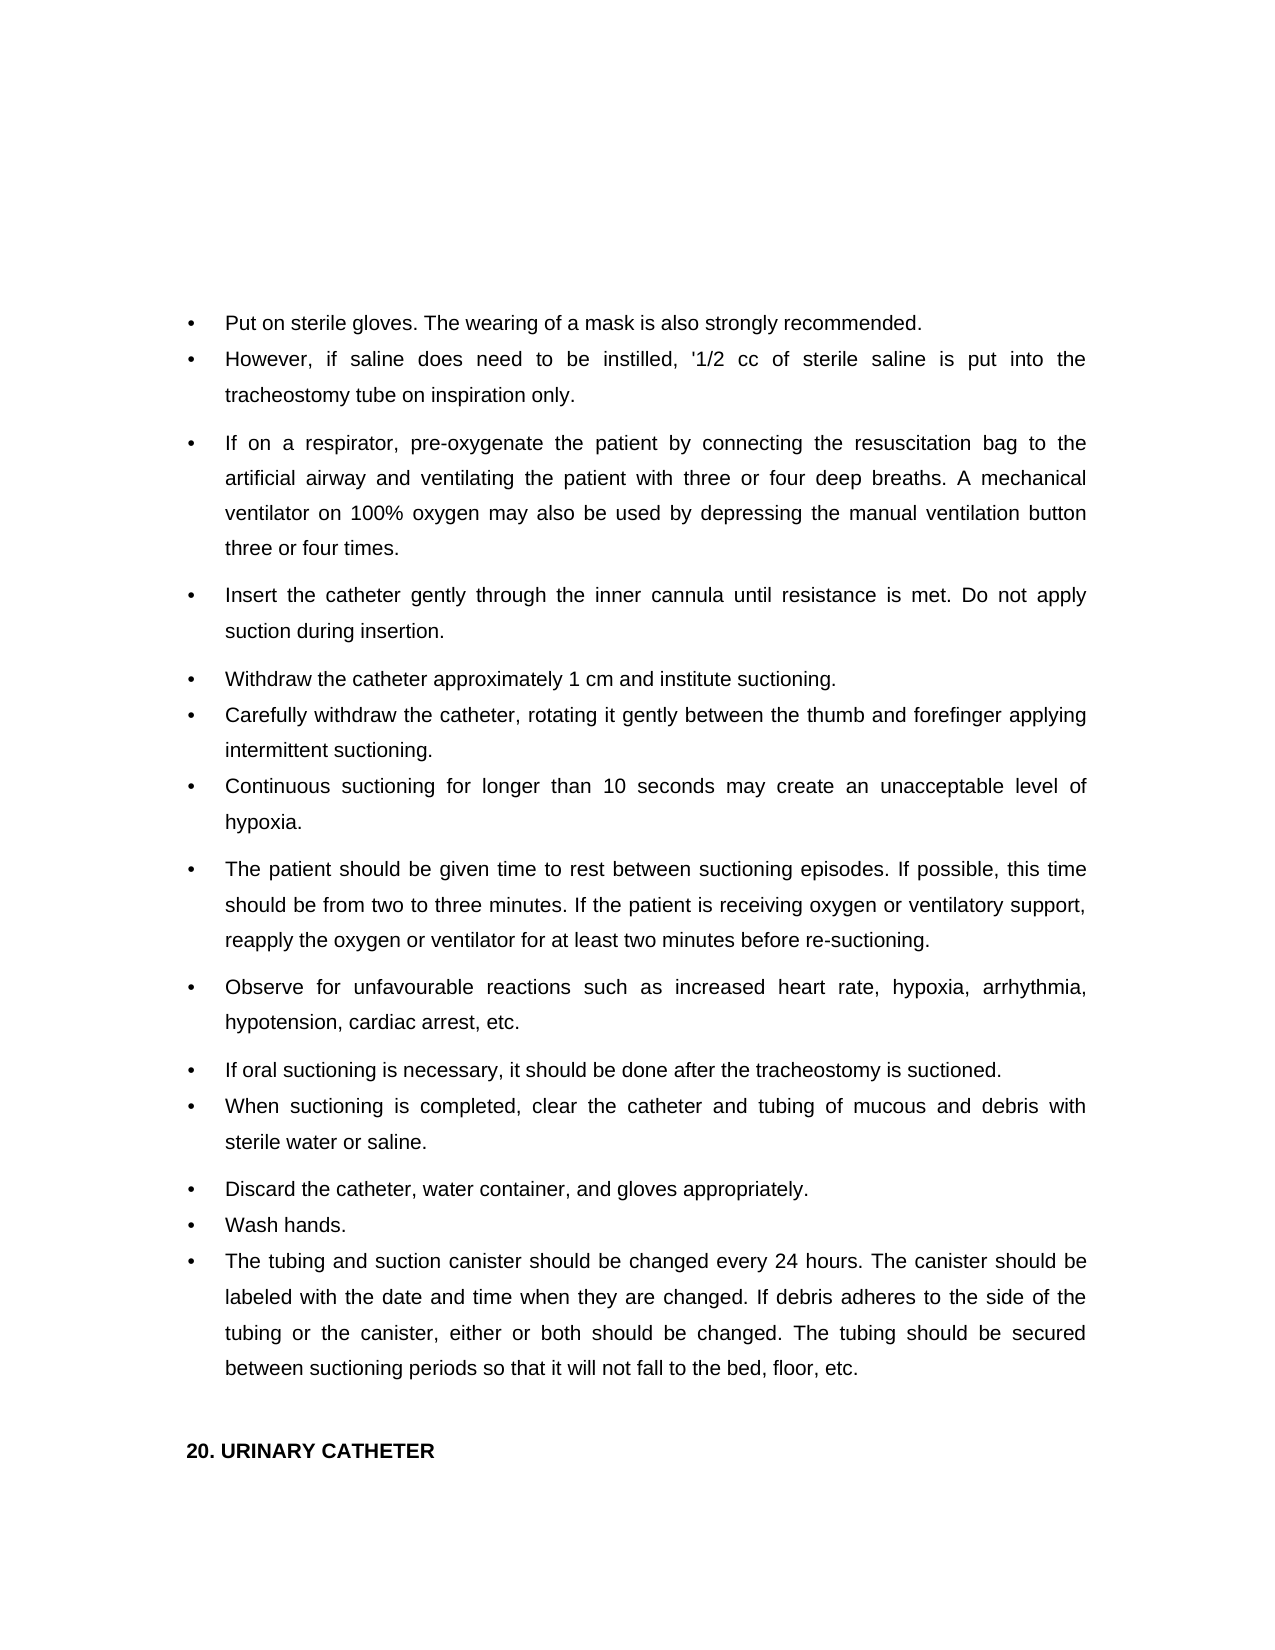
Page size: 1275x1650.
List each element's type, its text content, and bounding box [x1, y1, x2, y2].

list Wash hands. [187, 1213, 1088, 1237]
list If on a respirator, pre-oxygenate the patient by connecting the resuscitation bag to the artificial airway and ventilating the patient with three or four deep breaths. A mechanical ventilator on 100% oxygen may also be used by depressing the manual ventilation button three or four times. [187, 431, 1088, 560]
list The tubing and suction canister should be changed every 24 hours. The canister should be labeled with the date and time when they are changed. If debris adheres to the side of the tubing or the canister, either or both should be changed. The tubing should be secured between suctioning periods so that it will not fall to the bed, floor, etc. [187, 1249, 1088, 1380]
list Discard the catheter, water container, and gloves appropriately. [187, 1177, 1088, 1201]
list When suctioning is completed, clear the catheter and tubing of mucous and debris with sterile water or saline. [187, 1094, 1088, 1153]
list If oral suctioning is necessary, it should be done after the tracheostomy is suctioned. [187, 1058, 1088, 1082]
list Carefully withdraw the catheter, rotating it gently between the thumb and forefinger applying intermittent suctioning. [187, 703, 1088, 762]
list Continuous suctioning for longer than 10 seconds may create an unacceptable level of hypoxia. [187, 774, 1088, 833]
text 20. URINARY CATHETER [186, 1439, 1090, 1463]
list Observe for unfavourable reactions such as increased heart rate, hypoxia, arrhythmia, hypotension, cardiac arrest, etc. [187, 974, 1088, 1034]
list The patient should be given time to rest between suctioning episodes. If possible, this time should be from two to three minutes. If the patient is receiving oxygen or ventilatory support, reapply the oxygen or ventilator for at least two minutes before re-suctioning. [187, 857, 1088, 952]
list Insert the catheter gently through the inner cannula until resistance is met. Do not apply suction during insertion. [187, 583, 1088, 643]
list However, if saline does need to be instilled, '1/2 cc of sterile saline is put into the tracheostomy tube on inspiration only. [187, 347, 1088, 407]
list Put on sterile gloves. The wearing of a mask is also strongly recommended. [187, 311, 1088, 335]
list Withdraw the catheter approximately 1 cm and institute suctioning. [187, 667, 1088, 691]
